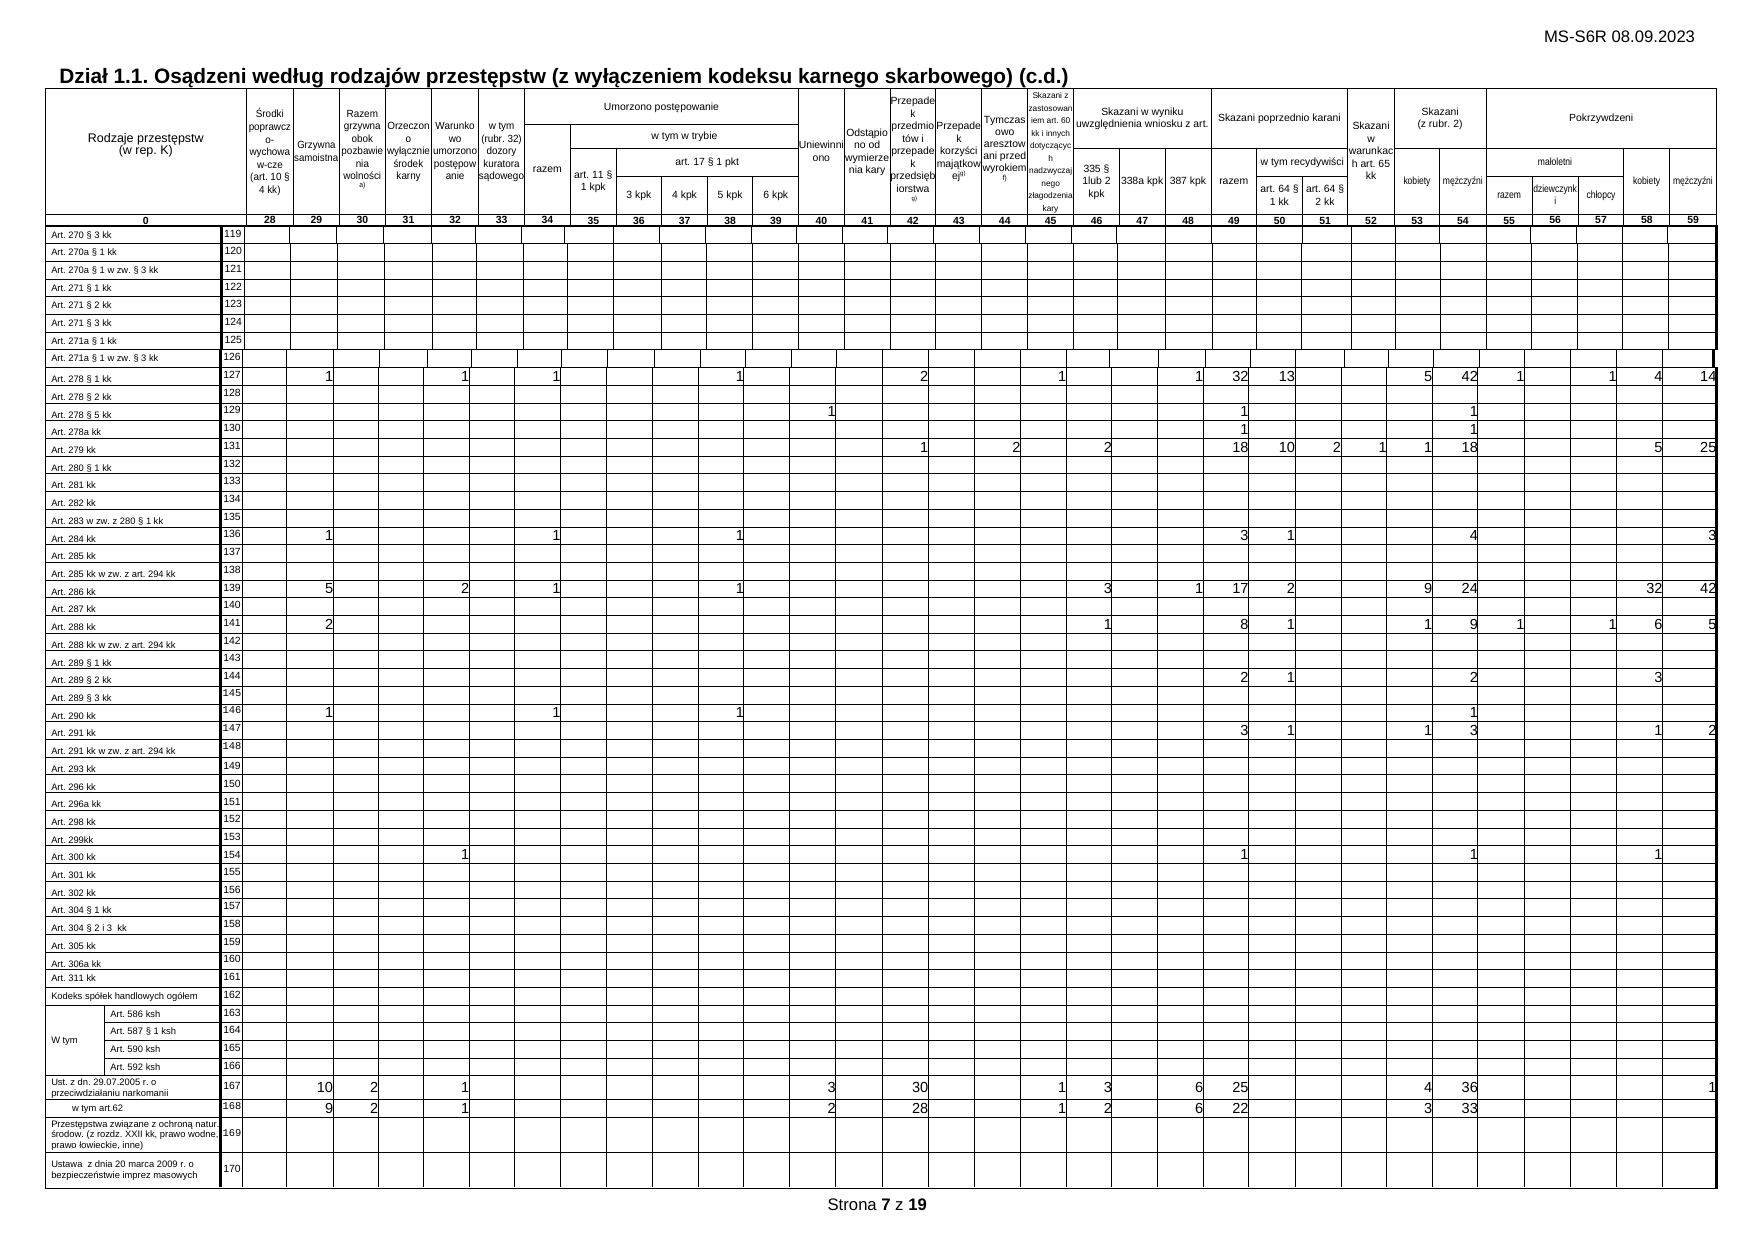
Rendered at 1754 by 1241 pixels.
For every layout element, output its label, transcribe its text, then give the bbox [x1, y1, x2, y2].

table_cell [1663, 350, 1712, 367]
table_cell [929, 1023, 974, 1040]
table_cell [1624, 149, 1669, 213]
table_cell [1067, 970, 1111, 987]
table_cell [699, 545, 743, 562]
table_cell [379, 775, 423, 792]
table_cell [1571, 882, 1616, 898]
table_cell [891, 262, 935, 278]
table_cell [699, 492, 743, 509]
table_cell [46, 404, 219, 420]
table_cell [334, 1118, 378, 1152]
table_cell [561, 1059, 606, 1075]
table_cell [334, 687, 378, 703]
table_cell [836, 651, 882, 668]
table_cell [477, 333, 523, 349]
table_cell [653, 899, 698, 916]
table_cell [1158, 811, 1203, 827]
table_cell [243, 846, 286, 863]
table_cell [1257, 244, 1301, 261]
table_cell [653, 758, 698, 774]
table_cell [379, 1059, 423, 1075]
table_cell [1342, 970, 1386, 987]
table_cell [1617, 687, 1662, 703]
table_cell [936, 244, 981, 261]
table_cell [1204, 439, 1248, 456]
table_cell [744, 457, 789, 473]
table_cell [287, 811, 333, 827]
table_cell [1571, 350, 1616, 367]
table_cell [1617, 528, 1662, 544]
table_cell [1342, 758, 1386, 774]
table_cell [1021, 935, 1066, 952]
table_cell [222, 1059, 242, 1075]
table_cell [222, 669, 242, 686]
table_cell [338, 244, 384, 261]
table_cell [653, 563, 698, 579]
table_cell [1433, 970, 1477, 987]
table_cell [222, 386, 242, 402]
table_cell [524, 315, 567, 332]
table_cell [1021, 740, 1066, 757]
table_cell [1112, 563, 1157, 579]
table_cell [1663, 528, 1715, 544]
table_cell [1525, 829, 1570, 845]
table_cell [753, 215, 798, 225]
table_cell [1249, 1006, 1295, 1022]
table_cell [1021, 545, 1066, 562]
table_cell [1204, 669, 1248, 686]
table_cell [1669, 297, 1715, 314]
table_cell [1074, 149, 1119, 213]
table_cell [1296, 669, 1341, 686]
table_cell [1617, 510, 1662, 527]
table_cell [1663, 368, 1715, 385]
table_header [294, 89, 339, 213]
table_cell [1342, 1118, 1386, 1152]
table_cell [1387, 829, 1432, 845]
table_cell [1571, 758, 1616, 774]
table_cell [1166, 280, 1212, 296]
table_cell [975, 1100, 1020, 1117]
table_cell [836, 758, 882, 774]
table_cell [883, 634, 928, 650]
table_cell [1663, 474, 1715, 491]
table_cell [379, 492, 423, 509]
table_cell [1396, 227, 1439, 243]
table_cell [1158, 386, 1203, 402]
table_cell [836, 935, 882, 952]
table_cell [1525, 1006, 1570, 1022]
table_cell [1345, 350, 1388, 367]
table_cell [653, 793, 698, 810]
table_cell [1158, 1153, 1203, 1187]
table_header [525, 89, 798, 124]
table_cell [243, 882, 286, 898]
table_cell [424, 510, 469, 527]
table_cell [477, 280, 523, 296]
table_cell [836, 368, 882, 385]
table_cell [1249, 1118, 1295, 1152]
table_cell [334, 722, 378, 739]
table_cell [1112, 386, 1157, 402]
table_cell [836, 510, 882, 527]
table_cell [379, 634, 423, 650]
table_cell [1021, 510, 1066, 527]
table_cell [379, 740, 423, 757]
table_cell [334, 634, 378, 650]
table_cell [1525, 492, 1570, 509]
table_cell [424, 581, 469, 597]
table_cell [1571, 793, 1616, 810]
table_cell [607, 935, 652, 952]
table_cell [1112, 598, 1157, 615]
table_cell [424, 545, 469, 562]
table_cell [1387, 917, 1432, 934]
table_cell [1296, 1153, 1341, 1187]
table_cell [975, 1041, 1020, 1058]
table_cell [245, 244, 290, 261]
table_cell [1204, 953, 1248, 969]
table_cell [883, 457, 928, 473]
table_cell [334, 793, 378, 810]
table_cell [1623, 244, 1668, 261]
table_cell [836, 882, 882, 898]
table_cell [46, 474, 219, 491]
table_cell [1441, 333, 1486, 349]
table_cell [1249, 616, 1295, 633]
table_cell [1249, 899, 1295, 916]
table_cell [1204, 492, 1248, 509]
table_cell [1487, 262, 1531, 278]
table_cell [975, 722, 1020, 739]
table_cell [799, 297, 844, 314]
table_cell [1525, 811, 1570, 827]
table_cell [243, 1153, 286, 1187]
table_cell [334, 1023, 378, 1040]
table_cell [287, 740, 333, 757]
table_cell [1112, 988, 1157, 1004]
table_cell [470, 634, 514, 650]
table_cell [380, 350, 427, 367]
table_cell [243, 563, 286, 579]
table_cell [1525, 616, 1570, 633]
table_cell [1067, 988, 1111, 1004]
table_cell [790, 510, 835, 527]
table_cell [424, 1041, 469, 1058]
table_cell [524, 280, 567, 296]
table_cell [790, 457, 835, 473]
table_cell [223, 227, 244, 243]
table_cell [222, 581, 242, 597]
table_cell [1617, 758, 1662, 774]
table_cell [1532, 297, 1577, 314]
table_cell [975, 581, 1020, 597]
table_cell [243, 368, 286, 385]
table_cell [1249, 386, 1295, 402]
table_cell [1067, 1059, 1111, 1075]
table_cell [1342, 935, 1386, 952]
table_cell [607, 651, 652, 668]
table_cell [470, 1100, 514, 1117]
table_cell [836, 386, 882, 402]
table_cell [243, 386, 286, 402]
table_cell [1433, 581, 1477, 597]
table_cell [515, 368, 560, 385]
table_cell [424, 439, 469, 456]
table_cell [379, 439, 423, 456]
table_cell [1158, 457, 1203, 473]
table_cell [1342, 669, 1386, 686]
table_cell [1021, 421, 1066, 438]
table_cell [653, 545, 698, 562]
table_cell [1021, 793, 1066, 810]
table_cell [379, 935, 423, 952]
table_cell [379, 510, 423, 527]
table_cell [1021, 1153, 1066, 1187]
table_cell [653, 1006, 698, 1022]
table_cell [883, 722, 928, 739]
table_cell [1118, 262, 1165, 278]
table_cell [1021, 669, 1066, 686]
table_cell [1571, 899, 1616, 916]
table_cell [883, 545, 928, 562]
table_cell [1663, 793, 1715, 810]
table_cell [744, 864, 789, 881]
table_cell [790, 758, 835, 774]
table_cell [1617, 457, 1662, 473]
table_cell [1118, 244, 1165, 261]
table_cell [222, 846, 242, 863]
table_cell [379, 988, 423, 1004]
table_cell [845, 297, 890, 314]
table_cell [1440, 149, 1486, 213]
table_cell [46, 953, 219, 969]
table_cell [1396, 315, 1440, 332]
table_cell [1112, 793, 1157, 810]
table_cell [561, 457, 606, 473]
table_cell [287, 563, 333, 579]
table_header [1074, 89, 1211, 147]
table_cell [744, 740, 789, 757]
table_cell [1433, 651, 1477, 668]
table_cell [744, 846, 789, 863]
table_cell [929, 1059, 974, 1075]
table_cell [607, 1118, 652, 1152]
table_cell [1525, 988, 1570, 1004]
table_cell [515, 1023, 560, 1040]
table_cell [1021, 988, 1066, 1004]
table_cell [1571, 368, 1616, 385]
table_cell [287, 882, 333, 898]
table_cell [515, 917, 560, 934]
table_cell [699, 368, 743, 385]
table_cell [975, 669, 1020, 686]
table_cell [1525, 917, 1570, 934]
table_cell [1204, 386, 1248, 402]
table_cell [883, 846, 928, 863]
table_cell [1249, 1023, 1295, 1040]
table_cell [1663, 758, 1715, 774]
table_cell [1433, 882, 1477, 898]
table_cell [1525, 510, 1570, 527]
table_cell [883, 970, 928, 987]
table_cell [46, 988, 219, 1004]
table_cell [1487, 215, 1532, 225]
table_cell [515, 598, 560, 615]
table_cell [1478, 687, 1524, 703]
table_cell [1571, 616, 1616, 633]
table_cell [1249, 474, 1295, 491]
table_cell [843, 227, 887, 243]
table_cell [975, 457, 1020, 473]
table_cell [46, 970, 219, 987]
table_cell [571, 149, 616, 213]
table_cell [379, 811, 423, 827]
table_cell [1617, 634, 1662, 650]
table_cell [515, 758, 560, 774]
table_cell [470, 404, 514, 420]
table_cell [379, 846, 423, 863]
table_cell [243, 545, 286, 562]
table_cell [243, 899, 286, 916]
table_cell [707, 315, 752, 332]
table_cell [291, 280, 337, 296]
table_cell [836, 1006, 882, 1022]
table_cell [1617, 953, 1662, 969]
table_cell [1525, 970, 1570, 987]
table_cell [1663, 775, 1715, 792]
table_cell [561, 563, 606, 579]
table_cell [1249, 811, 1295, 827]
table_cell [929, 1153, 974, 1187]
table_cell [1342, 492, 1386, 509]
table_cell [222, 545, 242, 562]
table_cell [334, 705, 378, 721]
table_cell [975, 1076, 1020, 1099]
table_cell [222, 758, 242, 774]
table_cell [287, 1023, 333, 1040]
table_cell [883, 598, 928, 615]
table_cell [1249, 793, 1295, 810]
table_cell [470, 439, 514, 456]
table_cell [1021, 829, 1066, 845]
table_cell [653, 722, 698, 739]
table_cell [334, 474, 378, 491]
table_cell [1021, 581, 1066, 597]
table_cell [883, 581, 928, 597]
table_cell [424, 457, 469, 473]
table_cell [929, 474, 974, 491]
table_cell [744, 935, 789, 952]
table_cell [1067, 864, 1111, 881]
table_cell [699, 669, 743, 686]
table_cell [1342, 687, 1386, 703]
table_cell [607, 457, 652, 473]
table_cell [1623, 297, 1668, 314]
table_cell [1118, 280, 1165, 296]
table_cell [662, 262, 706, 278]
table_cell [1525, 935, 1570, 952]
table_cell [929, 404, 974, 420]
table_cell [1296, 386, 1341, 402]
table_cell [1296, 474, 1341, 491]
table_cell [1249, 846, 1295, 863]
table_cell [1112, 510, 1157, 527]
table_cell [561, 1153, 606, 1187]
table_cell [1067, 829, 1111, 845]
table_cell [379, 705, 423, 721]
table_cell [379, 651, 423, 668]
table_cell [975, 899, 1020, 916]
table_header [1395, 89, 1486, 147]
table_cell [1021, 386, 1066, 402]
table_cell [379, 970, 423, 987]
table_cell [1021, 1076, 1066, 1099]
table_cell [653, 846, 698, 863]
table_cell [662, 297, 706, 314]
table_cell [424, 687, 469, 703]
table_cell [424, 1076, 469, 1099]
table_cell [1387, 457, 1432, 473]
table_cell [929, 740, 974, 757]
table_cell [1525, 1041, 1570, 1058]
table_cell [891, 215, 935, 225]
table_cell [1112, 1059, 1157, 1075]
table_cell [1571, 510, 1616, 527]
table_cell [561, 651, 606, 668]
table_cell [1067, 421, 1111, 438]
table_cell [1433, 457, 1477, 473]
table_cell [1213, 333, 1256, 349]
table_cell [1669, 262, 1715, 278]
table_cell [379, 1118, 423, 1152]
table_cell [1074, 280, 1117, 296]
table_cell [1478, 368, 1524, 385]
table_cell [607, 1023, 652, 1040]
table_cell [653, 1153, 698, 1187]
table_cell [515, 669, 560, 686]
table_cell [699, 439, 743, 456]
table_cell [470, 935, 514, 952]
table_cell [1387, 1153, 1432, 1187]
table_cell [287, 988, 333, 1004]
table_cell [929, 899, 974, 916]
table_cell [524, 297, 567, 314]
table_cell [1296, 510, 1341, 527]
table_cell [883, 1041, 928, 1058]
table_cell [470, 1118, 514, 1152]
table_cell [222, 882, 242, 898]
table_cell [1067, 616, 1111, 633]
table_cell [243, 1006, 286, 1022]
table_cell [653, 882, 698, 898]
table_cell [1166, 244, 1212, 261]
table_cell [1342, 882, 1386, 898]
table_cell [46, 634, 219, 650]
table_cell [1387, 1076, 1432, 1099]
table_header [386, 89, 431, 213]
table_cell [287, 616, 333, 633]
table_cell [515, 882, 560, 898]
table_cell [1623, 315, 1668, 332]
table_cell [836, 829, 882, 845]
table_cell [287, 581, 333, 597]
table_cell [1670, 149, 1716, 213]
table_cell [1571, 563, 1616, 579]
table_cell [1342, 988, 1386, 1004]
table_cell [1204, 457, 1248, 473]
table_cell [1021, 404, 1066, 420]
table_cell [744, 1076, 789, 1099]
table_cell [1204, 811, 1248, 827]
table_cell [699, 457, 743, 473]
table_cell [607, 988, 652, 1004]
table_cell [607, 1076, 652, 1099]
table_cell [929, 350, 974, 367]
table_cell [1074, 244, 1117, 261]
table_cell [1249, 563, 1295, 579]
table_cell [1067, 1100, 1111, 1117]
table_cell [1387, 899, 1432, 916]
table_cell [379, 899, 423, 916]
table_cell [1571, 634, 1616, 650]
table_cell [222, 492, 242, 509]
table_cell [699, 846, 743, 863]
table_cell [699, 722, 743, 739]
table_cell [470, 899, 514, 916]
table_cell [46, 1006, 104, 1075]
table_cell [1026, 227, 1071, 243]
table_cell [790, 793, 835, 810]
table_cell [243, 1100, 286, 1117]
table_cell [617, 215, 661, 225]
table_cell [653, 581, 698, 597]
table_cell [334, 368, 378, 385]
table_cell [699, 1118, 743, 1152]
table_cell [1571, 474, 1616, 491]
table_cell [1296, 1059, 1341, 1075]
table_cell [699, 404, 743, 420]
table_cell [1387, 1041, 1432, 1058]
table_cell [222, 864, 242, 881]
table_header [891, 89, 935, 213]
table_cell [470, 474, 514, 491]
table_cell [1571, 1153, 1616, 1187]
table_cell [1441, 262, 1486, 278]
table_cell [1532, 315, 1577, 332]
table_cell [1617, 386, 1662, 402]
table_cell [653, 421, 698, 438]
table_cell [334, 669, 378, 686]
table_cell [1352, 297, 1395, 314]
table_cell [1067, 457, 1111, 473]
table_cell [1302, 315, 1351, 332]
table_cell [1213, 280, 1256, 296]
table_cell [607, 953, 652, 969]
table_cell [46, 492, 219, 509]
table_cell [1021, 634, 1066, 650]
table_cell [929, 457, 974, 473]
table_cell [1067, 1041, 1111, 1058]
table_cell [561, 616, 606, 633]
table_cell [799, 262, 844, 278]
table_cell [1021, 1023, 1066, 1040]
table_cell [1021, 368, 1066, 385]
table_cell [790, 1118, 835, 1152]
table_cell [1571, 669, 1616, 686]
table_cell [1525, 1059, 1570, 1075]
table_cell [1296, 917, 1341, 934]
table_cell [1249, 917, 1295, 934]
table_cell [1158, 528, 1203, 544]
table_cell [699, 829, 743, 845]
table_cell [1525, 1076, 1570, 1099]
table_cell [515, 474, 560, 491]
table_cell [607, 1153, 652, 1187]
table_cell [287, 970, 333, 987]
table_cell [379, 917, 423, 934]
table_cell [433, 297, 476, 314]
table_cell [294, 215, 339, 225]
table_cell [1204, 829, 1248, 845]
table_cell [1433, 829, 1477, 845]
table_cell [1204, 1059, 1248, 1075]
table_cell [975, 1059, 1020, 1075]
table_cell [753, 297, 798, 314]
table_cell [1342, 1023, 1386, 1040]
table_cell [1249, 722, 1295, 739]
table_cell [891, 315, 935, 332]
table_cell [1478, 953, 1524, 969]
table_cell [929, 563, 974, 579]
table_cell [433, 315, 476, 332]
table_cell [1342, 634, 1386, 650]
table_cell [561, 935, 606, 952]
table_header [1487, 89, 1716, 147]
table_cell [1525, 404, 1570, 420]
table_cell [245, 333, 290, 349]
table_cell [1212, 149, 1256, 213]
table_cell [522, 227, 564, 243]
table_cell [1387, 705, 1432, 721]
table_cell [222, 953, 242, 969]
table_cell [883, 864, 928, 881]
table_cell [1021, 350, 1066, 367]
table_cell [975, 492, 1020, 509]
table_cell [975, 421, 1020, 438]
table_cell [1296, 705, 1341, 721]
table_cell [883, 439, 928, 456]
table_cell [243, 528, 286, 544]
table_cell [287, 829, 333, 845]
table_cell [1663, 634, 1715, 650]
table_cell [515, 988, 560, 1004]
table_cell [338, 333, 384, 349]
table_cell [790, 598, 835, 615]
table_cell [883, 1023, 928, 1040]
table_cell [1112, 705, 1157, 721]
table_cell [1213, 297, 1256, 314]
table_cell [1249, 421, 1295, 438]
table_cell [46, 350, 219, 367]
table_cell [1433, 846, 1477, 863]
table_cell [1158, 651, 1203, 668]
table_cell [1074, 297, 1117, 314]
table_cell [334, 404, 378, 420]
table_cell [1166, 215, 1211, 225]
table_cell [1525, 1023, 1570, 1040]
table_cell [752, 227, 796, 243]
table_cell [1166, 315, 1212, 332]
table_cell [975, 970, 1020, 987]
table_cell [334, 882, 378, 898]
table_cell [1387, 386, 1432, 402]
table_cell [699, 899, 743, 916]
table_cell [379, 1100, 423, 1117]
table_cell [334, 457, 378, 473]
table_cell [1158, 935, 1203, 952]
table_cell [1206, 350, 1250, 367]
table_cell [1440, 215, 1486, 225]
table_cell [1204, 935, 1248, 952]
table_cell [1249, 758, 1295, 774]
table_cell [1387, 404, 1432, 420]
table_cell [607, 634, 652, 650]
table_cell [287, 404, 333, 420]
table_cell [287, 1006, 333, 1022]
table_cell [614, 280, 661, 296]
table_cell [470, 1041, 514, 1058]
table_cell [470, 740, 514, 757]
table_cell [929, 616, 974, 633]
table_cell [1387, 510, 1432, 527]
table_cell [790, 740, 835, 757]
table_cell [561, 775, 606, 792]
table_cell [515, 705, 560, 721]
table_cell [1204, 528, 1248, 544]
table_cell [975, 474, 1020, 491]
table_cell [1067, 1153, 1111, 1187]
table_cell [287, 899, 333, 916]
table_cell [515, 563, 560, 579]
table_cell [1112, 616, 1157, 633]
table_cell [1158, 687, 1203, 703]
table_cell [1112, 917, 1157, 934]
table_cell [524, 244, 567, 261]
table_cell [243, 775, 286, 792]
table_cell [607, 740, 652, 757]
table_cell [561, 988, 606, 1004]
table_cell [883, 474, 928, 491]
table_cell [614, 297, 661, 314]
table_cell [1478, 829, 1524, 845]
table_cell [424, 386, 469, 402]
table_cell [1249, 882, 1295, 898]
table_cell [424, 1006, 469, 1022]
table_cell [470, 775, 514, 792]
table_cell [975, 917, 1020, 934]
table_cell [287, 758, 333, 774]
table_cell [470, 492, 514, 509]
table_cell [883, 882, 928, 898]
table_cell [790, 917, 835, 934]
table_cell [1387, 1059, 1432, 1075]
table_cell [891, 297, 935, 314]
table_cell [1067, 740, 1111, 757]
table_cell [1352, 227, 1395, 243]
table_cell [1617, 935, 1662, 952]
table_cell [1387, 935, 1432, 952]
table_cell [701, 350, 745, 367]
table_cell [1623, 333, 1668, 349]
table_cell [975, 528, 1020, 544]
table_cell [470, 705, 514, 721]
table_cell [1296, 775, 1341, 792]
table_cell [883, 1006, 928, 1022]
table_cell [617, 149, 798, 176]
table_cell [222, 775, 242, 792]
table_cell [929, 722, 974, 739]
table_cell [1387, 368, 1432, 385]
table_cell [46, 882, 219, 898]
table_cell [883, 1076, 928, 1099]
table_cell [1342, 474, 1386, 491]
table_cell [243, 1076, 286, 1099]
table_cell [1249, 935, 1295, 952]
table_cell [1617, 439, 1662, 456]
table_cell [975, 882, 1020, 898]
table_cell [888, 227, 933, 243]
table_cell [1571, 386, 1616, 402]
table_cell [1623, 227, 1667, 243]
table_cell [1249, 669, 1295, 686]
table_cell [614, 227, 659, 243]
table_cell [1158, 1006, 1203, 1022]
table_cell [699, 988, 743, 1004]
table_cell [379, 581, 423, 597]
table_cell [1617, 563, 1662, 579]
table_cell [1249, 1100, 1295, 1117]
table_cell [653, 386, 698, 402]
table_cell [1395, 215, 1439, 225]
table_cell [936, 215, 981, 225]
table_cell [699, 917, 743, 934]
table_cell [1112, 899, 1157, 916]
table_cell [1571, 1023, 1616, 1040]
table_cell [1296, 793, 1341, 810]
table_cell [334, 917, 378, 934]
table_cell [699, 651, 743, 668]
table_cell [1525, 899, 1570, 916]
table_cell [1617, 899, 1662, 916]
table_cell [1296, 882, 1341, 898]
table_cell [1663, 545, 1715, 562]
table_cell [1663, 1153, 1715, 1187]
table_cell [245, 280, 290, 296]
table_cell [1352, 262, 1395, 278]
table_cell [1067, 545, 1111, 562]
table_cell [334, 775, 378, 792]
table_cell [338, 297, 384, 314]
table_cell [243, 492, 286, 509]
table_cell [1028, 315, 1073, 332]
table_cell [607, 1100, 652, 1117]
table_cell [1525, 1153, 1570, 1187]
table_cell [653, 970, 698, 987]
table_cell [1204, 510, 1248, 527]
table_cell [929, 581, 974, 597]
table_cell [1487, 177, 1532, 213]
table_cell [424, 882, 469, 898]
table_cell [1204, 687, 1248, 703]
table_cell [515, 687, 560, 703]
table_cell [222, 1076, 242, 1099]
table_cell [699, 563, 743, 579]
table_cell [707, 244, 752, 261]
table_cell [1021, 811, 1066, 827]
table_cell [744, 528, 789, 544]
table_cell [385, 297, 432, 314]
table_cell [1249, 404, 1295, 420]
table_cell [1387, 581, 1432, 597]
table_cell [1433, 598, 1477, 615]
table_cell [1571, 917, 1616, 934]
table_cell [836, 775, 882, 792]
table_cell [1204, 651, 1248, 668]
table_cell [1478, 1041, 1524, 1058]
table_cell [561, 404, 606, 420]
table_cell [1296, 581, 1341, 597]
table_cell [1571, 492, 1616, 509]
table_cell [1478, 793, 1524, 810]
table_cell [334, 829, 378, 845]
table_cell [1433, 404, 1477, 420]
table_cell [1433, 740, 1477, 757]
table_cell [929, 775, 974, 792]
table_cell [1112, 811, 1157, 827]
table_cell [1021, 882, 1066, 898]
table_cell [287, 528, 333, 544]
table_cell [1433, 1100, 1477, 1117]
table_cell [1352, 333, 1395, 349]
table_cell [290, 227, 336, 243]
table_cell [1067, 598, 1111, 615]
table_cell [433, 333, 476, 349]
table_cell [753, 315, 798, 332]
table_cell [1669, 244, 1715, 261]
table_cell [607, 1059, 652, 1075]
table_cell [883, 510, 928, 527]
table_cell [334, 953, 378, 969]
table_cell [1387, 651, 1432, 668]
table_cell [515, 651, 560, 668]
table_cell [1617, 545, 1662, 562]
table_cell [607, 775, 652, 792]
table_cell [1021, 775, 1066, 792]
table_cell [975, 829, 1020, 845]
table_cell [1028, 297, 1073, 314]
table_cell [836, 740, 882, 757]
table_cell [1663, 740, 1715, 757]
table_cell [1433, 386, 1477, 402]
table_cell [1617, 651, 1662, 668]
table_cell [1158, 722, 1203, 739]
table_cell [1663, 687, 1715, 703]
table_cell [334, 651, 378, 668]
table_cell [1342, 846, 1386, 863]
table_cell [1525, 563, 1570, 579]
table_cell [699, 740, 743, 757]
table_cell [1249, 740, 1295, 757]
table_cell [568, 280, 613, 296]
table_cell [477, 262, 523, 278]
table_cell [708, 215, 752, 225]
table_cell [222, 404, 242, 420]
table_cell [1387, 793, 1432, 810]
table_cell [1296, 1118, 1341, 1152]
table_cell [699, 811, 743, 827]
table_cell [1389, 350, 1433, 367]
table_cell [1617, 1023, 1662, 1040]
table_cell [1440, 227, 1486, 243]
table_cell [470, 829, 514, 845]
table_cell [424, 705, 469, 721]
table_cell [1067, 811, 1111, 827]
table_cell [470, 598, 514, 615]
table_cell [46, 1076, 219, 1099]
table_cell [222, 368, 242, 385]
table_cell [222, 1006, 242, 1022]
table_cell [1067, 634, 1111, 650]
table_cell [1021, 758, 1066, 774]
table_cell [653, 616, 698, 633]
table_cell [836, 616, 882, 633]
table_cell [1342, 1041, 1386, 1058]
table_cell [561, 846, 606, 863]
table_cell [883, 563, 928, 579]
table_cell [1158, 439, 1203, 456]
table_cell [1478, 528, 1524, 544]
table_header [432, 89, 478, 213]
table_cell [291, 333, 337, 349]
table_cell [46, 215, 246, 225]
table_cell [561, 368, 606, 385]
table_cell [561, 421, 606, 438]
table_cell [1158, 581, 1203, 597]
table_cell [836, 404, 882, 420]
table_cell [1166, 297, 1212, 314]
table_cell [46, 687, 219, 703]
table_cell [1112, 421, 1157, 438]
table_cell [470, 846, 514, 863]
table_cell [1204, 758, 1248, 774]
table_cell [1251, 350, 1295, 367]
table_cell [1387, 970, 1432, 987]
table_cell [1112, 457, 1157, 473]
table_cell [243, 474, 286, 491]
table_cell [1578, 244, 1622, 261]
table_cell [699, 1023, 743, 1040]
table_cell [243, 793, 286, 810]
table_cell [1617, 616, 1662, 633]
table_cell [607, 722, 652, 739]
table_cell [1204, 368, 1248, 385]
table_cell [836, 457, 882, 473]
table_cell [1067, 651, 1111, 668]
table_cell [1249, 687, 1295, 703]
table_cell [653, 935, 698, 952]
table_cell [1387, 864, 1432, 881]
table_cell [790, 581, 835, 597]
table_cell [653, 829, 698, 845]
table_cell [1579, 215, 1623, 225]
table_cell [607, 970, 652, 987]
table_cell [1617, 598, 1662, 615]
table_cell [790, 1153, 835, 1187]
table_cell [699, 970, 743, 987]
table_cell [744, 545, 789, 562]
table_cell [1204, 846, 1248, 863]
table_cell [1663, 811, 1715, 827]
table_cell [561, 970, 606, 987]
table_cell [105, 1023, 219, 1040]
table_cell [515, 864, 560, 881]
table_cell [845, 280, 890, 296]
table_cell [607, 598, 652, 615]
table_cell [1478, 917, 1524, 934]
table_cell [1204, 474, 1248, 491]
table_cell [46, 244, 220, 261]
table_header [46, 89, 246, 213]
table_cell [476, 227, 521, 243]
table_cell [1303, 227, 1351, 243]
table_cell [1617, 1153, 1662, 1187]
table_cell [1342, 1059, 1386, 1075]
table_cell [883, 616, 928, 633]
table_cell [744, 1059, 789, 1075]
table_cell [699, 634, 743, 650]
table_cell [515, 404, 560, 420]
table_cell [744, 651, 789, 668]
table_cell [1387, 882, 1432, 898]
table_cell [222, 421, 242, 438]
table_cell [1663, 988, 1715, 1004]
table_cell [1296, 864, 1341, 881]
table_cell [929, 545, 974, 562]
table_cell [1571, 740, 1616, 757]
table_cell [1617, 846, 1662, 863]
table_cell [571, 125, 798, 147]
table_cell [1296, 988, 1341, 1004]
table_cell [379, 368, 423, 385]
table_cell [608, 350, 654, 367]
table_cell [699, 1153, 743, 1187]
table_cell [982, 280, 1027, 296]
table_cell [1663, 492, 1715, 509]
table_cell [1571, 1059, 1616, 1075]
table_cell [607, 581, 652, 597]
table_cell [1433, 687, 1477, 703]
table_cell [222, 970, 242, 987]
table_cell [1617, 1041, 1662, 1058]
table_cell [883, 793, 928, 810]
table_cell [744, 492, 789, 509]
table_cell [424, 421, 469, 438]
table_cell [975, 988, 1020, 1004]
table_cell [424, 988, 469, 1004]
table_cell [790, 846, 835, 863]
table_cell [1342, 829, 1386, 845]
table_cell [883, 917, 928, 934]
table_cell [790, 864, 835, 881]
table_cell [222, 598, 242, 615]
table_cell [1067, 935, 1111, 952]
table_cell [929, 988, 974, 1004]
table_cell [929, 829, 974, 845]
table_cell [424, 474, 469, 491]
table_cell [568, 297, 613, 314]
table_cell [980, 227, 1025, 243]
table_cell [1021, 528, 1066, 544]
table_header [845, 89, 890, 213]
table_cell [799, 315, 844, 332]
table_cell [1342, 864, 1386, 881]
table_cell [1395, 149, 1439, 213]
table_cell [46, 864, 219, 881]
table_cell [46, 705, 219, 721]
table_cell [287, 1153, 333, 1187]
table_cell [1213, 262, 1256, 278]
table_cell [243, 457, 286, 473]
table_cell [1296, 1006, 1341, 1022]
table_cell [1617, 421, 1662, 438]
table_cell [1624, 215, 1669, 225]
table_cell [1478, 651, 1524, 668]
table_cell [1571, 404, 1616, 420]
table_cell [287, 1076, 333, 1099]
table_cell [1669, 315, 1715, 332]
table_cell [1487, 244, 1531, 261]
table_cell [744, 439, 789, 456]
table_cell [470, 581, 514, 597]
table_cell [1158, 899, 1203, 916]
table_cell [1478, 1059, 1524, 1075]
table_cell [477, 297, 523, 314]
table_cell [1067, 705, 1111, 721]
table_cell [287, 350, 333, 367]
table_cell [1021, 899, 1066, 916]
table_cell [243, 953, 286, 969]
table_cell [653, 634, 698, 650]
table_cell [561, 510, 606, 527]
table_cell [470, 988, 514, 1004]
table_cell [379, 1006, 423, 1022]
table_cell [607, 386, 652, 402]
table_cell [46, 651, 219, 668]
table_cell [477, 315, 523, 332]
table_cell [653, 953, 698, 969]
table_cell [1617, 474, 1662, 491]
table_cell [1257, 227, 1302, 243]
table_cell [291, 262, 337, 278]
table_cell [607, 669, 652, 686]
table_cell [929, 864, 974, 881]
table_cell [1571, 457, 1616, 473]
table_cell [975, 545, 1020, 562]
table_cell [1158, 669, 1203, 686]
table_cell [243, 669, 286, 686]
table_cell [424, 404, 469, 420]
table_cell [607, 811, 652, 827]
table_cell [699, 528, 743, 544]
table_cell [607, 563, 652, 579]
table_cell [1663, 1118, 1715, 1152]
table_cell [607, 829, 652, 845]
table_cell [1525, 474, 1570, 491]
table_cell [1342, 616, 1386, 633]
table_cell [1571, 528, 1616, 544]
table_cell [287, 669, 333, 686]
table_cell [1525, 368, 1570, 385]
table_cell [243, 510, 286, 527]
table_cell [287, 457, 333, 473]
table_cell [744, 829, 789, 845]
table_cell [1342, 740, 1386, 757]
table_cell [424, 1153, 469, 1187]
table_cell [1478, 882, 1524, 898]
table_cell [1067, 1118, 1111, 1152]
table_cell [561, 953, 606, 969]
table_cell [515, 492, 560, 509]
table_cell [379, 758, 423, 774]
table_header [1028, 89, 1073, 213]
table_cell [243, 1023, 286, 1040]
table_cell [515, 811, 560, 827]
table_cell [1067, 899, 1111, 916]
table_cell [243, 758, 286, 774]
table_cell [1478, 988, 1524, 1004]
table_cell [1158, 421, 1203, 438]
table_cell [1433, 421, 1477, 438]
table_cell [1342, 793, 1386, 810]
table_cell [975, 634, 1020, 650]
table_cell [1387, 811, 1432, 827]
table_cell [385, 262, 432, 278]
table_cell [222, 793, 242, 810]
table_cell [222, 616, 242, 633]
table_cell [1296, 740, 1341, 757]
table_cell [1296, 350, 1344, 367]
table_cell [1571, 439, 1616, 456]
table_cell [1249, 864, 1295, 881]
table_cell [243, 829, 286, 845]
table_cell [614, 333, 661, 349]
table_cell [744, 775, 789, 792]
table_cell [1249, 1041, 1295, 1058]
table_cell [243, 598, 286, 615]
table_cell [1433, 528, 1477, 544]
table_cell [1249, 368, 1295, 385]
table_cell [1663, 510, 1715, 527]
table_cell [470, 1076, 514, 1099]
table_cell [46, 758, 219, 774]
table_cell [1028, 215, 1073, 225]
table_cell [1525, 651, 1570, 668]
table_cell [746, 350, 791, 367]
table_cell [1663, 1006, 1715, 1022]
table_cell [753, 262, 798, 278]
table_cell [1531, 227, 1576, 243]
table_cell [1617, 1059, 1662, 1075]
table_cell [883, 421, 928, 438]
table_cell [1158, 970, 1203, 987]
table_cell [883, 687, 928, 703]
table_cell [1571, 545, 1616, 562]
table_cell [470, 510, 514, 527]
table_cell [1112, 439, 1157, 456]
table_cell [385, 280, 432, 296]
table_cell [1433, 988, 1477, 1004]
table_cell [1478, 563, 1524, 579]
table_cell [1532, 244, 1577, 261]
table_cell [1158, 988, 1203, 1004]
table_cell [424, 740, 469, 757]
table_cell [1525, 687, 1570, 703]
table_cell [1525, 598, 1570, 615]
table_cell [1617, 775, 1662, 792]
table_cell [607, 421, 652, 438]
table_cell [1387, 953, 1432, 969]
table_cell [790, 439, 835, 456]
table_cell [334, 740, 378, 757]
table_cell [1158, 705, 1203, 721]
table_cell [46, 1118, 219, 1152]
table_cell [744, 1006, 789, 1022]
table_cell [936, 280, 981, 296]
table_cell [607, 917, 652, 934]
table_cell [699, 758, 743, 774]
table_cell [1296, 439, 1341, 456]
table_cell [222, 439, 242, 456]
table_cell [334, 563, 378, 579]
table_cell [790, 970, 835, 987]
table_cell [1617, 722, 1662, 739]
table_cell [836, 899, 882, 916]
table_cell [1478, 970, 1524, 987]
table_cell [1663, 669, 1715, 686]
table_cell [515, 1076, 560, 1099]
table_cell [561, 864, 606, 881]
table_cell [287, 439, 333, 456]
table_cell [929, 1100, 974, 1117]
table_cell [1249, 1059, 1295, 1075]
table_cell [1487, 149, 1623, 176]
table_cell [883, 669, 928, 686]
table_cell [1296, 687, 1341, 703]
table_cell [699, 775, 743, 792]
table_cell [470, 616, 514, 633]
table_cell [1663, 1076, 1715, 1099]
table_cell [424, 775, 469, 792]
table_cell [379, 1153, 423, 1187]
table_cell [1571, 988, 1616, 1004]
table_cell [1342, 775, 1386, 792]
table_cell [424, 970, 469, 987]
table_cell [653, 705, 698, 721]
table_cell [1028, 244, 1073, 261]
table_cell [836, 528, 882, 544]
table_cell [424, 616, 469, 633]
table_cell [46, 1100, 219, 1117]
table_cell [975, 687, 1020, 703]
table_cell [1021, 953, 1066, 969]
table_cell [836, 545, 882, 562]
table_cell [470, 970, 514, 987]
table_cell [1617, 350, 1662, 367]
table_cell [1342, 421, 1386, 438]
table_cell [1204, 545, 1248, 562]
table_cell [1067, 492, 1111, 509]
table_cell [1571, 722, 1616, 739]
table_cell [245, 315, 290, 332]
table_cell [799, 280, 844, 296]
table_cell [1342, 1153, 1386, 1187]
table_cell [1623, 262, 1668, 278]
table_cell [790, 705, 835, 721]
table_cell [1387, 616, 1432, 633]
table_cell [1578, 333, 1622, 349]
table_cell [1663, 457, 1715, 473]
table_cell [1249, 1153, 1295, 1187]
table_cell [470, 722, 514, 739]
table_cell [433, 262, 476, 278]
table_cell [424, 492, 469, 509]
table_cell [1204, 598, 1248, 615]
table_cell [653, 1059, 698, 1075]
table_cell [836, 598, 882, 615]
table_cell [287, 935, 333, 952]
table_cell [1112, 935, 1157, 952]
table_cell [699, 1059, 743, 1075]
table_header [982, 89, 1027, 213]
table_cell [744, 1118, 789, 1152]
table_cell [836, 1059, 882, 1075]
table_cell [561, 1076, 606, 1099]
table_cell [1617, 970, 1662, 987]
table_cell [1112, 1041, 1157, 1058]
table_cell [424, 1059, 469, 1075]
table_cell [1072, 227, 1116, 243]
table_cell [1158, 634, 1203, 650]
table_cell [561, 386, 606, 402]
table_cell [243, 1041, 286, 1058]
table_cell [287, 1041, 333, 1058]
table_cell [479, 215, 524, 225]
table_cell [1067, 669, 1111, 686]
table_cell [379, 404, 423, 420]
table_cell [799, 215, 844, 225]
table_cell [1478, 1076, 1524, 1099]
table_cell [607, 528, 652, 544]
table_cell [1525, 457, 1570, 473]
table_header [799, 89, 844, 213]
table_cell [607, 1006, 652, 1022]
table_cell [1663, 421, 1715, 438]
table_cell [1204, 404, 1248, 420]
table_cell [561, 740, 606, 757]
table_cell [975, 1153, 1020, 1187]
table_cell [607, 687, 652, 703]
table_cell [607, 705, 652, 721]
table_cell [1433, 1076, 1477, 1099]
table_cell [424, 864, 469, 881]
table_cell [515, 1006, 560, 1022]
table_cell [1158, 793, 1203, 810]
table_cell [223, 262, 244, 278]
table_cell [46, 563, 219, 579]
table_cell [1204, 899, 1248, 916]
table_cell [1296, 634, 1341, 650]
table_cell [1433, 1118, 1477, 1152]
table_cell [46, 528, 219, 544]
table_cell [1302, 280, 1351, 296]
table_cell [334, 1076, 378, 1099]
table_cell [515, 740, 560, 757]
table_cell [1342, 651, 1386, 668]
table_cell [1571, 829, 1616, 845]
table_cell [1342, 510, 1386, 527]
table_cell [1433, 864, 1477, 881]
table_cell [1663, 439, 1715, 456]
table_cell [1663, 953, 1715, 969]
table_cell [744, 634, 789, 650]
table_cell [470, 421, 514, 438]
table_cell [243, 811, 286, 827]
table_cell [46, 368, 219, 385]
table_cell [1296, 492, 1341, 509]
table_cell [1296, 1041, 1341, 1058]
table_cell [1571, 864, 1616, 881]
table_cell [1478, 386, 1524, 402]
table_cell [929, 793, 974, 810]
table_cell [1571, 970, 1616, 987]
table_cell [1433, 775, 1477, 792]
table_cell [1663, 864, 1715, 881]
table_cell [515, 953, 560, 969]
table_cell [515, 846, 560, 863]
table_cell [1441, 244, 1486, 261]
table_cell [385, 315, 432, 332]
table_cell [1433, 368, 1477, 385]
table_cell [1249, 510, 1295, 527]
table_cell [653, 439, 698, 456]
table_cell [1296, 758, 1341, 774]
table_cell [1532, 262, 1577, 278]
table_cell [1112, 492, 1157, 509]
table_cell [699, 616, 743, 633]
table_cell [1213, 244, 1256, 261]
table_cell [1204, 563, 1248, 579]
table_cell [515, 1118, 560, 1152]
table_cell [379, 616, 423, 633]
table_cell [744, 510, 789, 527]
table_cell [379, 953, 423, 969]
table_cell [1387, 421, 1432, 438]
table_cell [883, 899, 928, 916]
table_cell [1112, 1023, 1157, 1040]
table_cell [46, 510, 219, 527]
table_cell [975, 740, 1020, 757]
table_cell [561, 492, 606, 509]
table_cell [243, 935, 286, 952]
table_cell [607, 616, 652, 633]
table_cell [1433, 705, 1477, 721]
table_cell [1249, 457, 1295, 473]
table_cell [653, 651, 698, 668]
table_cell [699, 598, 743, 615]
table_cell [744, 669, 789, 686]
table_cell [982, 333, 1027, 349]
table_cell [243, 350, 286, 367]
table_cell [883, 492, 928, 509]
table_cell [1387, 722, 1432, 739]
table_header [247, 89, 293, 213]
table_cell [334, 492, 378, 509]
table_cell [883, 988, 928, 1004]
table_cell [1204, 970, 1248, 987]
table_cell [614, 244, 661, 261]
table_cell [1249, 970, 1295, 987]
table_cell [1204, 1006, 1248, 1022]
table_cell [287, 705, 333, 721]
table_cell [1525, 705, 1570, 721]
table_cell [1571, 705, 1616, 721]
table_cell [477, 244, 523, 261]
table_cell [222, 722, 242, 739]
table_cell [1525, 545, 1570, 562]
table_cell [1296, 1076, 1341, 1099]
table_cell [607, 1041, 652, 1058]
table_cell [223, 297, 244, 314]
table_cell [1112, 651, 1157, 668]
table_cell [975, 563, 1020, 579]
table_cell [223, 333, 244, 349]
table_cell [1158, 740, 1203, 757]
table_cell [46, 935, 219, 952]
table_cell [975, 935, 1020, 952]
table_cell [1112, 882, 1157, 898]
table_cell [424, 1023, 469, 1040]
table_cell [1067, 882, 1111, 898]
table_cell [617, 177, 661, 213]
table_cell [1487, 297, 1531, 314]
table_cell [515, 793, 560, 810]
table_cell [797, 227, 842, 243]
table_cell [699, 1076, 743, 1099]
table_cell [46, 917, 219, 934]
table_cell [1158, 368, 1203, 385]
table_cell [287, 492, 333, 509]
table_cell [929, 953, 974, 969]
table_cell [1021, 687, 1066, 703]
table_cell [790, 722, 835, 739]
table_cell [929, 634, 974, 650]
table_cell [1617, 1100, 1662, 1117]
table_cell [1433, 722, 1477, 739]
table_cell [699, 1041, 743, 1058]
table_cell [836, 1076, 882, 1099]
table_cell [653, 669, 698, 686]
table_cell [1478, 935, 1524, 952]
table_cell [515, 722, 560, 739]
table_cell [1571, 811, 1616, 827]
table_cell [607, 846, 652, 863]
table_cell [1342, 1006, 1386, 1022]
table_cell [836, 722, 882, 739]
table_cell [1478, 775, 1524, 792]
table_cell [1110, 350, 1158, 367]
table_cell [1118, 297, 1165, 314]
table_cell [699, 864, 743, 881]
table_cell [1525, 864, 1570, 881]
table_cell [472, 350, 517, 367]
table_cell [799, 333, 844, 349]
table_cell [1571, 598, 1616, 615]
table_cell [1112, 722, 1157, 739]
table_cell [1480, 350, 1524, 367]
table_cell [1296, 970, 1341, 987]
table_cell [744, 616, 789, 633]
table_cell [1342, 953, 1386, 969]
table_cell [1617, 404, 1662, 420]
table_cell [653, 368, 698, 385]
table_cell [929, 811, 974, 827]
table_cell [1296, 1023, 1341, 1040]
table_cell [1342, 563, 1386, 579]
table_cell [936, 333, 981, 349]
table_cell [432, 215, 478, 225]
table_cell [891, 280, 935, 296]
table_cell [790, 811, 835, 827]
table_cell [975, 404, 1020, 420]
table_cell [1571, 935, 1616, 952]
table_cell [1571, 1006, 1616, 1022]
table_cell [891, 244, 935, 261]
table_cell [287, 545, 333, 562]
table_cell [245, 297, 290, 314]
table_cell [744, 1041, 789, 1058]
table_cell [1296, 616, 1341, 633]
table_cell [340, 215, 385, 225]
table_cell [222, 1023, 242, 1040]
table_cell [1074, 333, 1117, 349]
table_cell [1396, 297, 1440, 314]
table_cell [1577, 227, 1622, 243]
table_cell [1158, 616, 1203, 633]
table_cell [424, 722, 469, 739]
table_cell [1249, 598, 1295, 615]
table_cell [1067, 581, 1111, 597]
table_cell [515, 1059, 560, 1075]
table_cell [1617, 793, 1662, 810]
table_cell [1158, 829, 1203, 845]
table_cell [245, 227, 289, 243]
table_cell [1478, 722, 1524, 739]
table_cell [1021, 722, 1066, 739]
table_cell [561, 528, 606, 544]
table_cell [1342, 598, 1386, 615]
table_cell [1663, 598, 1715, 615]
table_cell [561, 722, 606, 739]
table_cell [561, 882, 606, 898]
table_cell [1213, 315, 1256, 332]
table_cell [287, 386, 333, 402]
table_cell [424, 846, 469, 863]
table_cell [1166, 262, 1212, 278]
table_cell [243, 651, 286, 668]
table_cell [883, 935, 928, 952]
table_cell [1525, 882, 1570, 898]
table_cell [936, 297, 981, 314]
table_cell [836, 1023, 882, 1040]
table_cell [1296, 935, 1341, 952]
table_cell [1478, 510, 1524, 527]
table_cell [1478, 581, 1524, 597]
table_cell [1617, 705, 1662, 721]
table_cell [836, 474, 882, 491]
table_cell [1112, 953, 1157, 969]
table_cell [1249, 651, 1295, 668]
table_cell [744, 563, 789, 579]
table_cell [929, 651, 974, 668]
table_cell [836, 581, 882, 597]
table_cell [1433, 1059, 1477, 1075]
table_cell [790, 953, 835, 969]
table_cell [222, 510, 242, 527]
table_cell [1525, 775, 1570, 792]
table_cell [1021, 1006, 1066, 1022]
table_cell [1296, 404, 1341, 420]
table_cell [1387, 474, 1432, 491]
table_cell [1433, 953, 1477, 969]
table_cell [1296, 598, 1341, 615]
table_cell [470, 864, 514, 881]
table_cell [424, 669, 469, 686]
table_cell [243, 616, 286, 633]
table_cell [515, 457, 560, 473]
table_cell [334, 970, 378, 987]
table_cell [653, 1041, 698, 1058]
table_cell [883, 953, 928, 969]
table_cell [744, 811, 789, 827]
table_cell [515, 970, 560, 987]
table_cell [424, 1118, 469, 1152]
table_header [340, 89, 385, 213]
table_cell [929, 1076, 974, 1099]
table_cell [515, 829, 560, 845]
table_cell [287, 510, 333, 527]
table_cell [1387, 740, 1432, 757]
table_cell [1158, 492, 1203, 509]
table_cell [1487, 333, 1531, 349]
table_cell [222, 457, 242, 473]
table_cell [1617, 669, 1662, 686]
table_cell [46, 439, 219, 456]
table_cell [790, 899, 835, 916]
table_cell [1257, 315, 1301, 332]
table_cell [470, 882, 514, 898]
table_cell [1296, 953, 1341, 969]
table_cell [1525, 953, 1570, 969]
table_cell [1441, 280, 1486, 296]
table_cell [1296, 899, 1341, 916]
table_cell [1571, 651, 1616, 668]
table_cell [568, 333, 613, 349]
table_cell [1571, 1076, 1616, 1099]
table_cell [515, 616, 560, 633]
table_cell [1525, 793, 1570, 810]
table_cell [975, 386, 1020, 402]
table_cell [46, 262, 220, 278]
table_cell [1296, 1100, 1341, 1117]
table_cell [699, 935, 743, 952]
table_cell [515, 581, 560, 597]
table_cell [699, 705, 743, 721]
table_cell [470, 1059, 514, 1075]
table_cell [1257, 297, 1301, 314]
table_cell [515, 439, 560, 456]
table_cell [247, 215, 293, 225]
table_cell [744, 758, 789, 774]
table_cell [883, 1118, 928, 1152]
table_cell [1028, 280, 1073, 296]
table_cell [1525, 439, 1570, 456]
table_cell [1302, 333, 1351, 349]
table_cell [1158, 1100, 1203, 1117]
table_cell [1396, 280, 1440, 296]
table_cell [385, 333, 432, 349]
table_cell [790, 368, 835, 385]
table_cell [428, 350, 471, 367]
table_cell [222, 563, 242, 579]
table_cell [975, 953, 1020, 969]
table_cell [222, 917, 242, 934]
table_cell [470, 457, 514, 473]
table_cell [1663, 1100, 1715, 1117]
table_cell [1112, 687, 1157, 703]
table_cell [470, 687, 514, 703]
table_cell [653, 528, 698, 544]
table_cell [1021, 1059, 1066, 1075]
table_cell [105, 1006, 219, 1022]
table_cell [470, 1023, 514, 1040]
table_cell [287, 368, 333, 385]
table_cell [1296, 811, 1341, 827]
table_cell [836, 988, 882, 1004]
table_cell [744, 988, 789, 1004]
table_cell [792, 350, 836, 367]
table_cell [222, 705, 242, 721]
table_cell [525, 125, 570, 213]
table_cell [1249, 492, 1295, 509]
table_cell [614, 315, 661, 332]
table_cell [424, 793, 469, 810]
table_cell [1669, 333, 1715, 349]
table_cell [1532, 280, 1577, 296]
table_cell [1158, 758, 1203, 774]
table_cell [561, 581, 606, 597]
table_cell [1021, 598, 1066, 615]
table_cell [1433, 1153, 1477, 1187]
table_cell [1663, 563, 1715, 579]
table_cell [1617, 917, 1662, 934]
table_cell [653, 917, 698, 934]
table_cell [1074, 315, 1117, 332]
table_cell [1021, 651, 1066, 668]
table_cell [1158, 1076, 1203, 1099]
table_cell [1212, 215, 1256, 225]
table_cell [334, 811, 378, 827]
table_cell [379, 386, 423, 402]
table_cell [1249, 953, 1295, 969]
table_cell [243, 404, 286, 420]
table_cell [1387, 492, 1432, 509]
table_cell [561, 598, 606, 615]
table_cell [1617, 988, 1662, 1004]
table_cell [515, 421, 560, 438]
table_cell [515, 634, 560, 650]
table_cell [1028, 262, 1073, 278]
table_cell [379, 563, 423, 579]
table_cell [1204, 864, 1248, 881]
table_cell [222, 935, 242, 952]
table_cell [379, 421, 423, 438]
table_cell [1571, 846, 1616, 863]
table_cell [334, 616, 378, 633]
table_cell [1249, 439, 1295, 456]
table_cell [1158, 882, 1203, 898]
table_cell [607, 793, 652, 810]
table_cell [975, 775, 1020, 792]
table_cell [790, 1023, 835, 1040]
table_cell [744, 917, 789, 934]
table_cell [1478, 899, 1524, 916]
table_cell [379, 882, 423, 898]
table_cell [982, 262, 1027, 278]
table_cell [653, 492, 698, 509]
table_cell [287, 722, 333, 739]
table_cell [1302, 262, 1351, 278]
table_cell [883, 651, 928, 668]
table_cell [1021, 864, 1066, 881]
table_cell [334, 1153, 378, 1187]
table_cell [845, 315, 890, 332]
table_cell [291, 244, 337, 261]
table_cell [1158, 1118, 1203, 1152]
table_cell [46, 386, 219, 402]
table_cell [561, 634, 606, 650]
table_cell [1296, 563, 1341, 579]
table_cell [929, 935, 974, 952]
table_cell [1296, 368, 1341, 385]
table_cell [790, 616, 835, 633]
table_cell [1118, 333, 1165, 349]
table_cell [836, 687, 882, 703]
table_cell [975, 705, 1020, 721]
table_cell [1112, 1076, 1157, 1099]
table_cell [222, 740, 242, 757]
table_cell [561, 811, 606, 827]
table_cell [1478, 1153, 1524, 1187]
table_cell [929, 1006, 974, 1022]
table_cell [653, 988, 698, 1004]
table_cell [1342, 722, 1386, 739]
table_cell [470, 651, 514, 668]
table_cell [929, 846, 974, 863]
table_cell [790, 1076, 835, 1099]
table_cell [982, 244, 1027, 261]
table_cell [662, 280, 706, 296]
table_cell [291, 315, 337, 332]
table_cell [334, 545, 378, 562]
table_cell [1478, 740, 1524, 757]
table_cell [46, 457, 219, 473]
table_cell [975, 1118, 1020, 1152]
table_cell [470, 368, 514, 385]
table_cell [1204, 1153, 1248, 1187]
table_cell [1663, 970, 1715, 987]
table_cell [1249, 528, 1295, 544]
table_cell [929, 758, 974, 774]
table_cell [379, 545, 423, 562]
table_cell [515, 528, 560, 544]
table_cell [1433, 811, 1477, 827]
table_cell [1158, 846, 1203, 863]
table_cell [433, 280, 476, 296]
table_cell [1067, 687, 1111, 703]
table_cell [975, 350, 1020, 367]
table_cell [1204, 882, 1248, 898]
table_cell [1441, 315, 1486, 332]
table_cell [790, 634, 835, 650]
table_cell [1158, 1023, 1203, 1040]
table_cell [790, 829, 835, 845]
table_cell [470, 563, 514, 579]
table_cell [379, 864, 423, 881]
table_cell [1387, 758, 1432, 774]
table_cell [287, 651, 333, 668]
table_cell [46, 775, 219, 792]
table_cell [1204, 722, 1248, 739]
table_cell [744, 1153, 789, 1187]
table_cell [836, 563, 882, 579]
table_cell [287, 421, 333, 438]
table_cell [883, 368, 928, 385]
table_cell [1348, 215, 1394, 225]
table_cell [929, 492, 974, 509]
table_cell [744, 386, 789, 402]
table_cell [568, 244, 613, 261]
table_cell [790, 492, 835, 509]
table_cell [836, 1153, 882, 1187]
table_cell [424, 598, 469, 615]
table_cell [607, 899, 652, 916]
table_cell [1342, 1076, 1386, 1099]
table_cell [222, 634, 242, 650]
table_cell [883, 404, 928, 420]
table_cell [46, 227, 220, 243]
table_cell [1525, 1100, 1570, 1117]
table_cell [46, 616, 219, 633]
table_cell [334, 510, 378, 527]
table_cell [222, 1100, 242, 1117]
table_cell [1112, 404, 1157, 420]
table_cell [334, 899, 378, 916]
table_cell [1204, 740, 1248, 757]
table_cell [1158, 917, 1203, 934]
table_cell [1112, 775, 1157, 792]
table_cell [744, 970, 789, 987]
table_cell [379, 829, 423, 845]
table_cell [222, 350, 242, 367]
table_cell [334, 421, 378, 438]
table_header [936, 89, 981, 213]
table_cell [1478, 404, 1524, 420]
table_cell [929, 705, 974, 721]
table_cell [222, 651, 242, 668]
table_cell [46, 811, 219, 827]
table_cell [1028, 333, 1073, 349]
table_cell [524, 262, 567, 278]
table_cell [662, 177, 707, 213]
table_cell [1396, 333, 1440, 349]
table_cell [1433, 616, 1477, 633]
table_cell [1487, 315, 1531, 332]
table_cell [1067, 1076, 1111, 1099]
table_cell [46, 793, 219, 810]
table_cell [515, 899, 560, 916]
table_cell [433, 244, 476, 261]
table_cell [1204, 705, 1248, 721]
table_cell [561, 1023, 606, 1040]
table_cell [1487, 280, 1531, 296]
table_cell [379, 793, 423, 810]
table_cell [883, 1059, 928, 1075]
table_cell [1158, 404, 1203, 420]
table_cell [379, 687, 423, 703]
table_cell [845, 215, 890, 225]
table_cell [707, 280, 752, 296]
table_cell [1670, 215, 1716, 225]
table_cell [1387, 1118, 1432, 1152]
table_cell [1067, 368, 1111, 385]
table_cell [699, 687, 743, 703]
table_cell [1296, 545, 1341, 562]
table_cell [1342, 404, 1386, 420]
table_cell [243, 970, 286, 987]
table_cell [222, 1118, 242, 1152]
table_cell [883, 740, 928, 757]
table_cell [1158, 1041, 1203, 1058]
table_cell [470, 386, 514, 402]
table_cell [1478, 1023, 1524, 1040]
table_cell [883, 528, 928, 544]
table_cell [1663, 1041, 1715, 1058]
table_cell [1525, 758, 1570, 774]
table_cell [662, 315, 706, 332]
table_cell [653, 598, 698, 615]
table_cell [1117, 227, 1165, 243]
text Dział 1.1. Osądzeni według rodzajów przestępstw (z wyłączeniem kodeksu karnego skarbowego) (c.d.) [59, 64, 1695, 88]
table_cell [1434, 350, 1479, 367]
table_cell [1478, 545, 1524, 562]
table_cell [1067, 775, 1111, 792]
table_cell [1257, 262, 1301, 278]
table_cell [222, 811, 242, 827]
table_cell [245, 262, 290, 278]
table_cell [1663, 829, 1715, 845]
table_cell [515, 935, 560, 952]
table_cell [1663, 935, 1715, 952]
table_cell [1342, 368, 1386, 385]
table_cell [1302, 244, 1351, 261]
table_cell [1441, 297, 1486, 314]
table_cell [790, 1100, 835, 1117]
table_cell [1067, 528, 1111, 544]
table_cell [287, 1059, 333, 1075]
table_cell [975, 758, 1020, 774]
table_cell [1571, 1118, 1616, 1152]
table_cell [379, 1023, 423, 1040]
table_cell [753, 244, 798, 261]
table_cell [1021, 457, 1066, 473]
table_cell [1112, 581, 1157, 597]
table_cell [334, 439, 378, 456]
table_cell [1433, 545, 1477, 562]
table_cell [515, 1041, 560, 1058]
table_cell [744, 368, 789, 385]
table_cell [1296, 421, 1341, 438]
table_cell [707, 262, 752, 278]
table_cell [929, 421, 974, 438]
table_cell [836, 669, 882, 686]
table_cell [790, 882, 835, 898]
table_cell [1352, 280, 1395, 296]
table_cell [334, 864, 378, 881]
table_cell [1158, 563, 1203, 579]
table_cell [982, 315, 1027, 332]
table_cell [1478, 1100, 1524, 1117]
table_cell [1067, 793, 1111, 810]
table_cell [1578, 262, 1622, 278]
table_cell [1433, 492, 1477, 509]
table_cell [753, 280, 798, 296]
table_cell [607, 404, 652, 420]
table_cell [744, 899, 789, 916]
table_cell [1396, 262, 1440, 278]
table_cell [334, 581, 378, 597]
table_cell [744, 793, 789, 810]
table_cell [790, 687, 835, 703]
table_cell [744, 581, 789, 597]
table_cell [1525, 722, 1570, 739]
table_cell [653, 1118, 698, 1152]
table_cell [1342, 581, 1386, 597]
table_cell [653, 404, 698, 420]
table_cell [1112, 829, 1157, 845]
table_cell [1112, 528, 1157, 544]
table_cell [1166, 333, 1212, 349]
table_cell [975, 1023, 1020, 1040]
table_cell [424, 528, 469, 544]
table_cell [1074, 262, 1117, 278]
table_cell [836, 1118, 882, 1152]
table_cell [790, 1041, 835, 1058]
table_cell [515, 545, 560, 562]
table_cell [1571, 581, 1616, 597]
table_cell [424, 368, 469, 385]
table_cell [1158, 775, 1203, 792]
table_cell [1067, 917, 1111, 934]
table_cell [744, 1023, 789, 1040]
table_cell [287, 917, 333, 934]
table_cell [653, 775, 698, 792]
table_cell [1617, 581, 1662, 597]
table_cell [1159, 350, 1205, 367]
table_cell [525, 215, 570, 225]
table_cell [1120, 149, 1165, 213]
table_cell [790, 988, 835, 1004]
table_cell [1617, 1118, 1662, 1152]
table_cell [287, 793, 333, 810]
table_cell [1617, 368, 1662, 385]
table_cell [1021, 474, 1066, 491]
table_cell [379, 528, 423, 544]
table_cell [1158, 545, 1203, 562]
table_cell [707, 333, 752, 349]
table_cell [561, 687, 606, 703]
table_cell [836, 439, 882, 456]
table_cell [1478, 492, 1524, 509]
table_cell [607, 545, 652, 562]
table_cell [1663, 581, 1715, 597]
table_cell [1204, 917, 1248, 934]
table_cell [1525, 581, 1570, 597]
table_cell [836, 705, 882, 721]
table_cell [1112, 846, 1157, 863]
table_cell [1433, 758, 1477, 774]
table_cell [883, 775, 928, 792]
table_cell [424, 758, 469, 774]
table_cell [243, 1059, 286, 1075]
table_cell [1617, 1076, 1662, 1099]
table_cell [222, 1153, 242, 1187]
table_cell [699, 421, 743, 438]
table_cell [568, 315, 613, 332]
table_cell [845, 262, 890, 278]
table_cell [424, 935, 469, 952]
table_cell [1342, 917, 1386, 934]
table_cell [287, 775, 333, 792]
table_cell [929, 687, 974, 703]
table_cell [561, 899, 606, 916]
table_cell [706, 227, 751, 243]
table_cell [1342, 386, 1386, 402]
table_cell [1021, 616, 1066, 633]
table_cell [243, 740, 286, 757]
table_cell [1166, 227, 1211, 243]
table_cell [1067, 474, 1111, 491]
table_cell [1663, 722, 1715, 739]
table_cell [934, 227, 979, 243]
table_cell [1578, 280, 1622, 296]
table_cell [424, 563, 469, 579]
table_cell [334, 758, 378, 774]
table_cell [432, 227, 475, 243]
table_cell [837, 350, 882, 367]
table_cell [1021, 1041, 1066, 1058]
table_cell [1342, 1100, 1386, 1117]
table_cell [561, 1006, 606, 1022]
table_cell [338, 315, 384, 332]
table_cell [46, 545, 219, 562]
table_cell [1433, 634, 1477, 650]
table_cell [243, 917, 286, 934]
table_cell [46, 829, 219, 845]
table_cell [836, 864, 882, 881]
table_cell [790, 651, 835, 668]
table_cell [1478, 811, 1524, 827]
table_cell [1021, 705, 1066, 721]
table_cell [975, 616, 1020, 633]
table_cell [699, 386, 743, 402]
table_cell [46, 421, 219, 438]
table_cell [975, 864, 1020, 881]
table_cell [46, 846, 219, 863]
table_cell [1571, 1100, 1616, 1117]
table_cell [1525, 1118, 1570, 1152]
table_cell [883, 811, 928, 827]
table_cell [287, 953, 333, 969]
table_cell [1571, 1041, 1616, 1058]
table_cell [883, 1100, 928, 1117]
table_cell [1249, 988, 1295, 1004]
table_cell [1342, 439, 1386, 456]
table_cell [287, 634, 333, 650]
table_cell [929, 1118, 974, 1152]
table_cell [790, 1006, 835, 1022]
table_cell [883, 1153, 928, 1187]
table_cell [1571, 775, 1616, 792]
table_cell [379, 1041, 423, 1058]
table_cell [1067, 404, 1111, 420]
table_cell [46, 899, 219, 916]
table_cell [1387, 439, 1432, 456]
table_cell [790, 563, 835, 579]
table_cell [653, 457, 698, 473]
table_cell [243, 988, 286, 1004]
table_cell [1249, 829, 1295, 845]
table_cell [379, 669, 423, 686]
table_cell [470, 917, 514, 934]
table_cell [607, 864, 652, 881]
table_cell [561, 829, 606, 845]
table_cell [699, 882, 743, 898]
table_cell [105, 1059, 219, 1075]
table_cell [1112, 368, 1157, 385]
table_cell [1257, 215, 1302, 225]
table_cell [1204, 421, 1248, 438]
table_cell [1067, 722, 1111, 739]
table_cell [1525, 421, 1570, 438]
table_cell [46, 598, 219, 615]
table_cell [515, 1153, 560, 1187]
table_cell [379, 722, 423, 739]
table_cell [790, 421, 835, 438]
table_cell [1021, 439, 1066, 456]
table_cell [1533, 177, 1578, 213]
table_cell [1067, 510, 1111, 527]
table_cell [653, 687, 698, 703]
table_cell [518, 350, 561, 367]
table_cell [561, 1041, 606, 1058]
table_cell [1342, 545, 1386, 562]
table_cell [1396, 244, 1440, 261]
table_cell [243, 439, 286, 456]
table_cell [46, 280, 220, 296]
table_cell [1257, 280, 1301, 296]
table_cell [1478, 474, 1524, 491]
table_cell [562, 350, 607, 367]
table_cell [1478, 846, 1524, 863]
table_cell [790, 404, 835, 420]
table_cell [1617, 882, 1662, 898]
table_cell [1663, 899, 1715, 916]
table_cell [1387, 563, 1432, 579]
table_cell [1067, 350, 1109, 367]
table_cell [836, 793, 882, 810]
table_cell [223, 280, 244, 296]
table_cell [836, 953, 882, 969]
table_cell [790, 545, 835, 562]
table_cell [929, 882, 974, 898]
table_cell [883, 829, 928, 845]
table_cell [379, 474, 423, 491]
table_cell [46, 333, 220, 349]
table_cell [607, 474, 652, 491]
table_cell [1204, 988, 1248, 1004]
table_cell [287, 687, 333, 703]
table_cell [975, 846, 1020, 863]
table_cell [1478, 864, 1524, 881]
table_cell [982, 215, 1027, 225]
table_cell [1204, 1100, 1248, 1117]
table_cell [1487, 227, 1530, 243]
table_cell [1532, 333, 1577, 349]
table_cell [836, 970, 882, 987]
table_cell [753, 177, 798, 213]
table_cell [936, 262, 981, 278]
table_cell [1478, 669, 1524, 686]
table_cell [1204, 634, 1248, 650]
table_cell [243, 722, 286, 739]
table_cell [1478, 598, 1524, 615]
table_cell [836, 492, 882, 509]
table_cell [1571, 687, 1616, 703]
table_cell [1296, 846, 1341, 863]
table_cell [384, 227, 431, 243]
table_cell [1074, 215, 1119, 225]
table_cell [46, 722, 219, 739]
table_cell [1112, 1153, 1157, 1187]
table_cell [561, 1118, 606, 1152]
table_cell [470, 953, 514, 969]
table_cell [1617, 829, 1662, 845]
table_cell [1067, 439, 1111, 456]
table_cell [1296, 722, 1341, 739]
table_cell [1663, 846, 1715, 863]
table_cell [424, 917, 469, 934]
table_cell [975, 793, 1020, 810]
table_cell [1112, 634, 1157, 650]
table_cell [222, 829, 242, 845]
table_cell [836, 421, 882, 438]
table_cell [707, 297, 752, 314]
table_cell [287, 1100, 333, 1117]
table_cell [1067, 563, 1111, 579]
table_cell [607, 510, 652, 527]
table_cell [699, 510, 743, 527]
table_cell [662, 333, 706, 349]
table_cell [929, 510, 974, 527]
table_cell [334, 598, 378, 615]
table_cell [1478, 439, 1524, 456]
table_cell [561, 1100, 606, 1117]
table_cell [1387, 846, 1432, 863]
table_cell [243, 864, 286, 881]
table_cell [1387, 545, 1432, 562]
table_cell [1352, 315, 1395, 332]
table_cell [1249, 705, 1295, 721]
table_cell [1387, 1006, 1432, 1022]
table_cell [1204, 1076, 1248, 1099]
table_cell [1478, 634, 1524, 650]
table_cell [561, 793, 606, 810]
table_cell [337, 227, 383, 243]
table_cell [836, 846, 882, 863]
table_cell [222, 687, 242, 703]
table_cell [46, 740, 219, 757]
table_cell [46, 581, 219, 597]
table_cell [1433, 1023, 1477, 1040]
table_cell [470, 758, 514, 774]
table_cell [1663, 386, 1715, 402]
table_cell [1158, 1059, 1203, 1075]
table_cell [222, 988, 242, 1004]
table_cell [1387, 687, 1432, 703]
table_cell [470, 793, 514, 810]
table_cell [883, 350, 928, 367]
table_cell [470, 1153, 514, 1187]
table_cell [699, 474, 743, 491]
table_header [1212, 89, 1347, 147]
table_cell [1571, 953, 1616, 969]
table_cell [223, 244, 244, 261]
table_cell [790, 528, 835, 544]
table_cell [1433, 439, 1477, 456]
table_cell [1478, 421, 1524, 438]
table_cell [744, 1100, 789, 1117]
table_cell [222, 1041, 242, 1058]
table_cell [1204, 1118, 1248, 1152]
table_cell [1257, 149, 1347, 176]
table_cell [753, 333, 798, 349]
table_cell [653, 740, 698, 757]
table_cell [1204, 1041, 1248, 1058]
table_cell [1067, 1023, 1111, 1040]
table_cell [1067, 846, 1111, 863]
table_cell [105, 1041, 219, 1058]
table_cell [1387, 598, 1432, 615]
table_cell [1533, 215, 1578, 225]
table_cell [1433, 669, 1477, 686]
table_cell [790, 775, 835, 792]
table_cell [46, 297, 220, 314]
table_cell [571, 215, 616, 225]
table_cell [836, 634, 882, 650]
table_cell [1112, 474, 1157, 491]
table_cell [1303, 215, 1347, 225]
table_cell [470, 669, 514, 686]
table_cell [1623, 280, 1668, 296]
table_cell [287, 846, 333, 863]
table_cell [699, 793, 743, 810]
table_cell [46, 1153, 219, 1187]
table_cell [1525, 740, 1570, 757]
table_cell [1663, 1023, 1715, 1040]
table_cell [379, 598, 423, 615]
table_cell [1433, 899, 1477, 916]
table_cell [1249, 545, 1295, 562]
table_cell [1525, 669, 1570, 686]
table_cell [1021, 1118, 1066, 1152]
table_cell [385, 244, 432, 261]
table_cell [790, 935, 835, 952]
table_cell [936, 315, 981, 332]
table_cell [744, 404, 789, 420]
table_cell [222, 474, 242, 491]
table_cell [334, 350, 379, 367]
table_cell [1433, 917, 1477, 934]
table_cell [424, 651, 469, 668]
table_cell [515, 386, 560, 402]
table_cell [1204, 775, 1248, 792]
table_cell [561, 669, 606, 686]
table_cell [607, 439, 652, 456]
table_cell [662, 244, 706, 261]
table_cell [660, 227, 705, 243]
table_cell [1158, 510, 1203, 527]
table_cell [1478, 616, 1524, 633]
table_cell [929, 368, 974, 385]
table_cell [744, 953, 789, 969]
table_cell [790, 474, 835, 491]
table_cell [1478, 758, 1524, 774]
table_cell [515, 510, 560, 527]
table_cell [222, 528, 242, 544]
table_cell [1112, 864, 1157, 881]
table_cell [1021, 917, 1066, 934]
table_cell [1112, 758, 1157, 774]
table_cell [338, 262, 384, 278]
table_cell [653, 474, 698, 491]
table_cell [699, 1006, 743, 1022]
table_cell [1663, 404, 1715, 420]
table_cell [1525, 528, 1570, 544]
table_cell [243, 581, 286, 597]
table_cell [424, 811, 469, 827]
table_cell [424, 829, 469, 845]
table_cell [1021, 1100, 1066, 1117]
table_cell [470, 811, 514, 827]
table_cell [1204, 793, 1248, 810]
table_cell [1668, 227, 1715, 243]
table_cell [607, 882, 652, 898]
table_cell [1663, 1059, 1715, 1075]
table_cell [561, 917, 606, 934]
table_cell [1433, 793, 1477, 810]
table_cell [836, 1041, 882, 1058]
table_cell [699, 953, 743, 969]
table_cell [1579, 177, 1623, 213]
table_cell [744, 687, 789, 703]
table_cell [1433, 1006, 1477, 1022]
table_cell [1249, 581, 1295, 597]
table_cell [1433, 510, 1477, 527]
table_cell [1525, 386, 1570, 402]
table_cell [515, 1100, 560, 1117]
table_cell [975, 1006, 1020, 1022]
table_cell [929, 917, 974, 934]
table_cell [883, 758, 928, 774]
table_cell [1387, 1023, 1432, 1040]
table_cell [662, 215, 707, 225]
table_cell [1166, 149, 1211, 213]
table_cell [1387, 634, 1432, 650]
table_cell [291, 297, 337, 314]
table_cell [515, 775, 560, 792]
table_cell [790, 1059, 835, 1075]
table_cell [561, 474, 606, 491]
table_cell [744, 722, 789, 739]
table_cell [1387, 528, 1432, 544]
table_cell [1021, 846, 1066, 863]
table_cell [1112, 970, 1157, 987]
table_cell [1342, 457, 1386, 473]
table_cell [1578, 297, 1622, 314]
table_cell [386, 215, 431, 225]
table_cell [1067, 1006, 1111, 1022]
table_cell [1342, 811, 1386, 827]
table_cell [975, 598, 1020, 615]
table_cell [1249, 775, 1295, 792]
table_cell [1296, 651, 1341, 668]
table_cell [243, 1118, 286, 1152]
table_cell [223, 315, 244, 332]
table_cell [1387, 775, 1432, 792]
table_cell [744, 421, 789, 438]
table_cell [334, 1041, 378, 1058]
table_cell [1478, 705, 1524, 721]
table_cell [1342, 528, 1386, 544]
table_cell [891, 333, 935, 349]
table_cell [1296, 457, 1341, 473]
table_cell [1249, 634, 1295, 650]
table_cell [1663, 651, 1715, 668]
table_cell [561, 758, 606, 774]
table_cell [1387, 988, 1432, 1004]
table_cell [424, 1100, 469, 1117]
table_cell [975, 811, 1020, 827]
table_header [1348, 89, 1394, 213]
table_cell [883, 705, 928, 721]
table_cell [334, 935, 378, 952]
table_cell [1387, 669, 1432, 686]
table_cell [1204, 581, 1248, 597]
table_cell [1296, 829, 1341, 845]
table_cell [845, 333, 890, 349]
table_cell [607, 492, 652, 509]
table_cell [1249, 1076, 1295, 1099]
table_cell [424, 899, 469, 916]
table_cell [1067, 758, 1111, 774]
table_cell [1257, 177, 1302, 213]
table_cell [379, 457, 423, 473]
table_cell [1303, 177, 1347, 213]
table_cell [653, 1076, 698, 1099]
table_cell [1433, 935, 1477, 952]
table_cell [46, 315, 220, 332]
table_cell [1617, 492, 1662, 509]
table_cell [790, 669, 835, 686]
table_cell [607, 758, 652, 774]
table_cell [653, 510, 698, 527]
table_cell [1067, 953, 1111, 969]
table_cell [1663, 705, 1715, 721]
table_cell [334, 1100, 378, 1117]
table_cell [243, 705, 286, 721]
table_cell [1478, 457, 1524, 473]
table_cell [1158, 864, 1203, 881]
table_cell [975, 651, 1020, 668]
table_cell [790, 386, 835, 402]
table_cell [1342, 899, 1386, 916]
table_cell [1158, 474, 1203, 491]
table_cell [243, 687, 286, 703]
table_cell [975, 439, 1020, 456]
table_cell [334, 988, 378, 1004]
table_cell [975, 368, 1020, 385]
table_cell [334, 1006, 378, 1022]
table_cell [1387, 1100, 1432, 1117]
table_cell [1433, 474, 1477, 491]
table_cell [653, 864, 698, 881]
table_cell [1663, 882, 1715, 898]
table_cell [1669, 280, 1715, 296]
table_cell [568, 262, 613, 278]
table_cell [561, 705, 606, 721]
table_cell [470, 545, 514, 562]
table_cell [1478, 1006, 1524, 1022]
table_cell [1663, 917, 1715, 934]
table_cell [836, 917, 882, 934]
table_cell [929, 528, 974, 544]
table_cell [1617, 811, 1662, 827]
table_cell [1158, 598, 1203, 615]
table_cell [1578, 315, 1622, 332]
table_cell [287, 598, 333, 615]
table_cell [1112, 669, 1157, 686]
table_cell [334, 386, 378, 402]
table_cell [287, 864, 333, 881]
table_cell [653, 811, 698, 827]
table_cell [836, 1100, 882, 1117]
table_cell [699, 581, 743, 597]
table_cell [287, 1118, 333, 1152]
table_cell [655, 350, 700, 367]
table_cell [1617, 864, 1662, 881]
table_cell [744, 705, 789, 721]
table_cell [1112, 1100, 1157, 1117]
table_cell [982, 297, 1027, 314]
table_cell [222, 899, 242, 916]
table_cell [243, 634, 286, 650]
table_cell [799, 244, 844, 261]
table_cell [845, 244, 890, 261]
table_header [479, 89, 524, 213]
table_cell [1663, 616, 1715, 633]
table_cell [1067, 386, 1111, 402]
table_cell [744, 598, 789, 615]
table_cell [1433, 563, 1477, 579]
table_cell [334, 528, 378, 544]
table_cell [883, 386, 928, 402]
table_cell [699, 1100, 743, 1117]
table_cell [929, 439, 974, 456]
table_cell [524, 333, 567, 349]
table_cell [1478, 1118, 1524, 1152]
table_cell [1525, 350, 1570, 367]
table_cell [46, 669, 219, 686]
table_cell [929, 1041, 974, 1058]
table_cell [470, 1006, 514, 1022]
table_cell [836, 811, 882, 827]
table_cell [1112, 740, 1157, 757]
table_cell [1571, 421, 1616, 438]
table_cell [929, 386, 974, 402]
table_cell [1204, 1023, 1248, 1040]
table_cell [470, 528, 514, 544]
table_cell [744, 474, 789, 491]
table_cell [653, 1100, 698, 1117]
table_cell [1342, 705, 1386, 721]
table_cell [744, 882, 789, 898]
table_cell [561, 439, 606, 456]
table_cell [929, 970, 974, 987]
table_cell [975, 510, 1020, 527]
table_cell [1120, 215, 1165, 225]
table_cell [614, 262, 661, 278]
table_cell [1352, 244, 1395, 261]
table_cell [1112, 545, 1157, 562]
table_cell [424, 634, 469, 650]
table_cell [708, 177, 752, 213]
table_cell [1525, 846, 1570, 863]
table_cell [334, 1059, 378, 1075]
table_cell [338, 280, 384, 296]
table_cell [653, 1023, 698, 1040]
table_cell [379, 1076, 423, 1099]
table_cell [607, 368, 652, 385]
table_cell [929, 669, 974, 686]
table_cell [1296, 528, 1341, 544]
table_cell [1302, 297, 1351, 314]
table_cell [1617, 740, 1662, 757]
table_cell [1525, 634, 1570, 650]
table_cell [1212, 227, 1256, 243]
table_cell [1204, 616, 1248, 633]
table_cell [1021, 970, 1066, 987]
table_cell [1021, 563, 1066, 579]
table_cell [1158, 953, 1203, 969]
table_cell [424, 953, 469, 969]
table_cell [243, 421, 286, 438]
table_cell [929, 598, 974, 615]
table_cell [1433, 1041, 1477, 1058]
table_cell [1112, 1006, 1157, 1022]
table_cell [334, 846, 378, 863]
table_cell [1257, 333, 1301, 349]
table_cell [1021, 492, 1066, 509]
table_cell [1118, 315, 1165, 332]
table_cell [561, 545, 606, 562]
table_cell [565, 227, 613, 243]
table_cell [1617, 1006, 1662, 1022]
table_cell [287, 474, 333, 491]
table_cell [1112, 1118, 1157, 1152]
